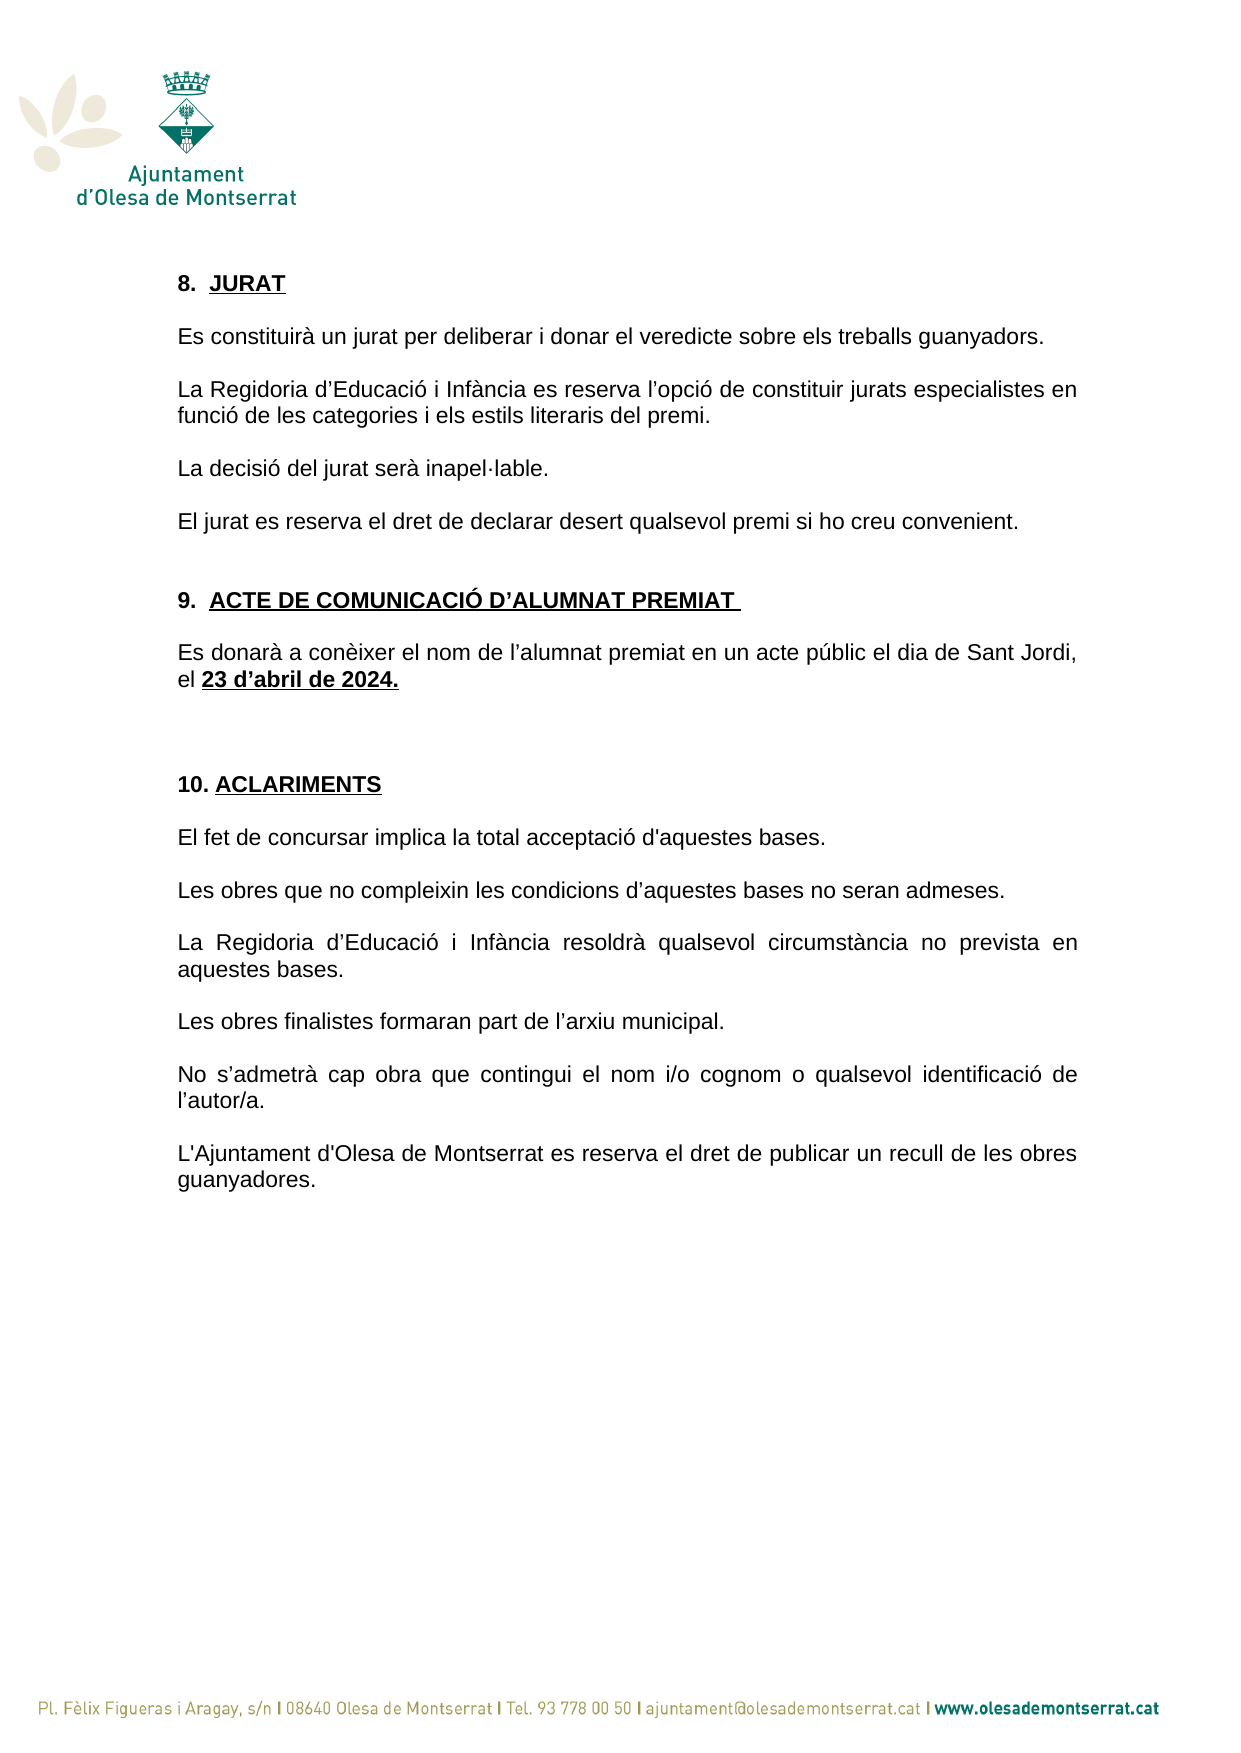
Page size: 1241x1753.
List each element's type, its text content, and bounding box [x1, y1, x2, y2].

text La Regidoria d’Educació i Infància resoldrà qualsevol circumstància no prevista en aquestes bases. [177, 929, 1078, 982]
text 8. JURAT [177, 270, 1078, 297]
text Les obres finalistes formaran part de l’arxiu municipal. [177, 1008, 1078, 1035]
text El jurat es reserva el dret de declarar desert qualsevol premi si ho creu convenient. [177, 508, 1078, 534]
text 9. ACTE DE COMUNICACIÓ D’ALUMNAT PREMIAT [177, 587, 1078, 613]
text La decisió del jurat serà inapel·lable. [177, 455, 1078, 481]
text Es constituirà un jurat per deliberar i donar el veredicte sobre els treballs guanyadors. [177, 323, 1078, 349]
text L'Ajuntament d'Olesa de Montserrat es reserva el dret de publicar un recull de les obres guanyadores. [177, 1140, 1078, 1193]
list ACLARIMENTS [177, 771, 1078, 797]
picture [0, 0, 1241, 218]
text Les obres que no compleixin les condicions d’aquestes bases no seran admeses. [177, 877, 1078, 903]
text La Regidoria d’Educació i Infància es reserva l’opció de constituir jurats especialistes en funció de les categories i els estils literaris del premi. [177, 376, 1078, 428]
text No s’admetrà cap obra que contingui el nom i/o cognom o qualsevol identificació de l’autor/a. [177, 1061, 1078, 1114]
text Es donarà a conèixer el nom de l’alumnat premiat en un acte públic el dia de Sant Jordi, el 23 d’abril de 2024. [177, 639, 1078, 692]
text El fet de concursar implica la total acceptació d'aquestes bases. [177, 824, 1078, 850]
picture [29, 1682, 1181, 1721]
